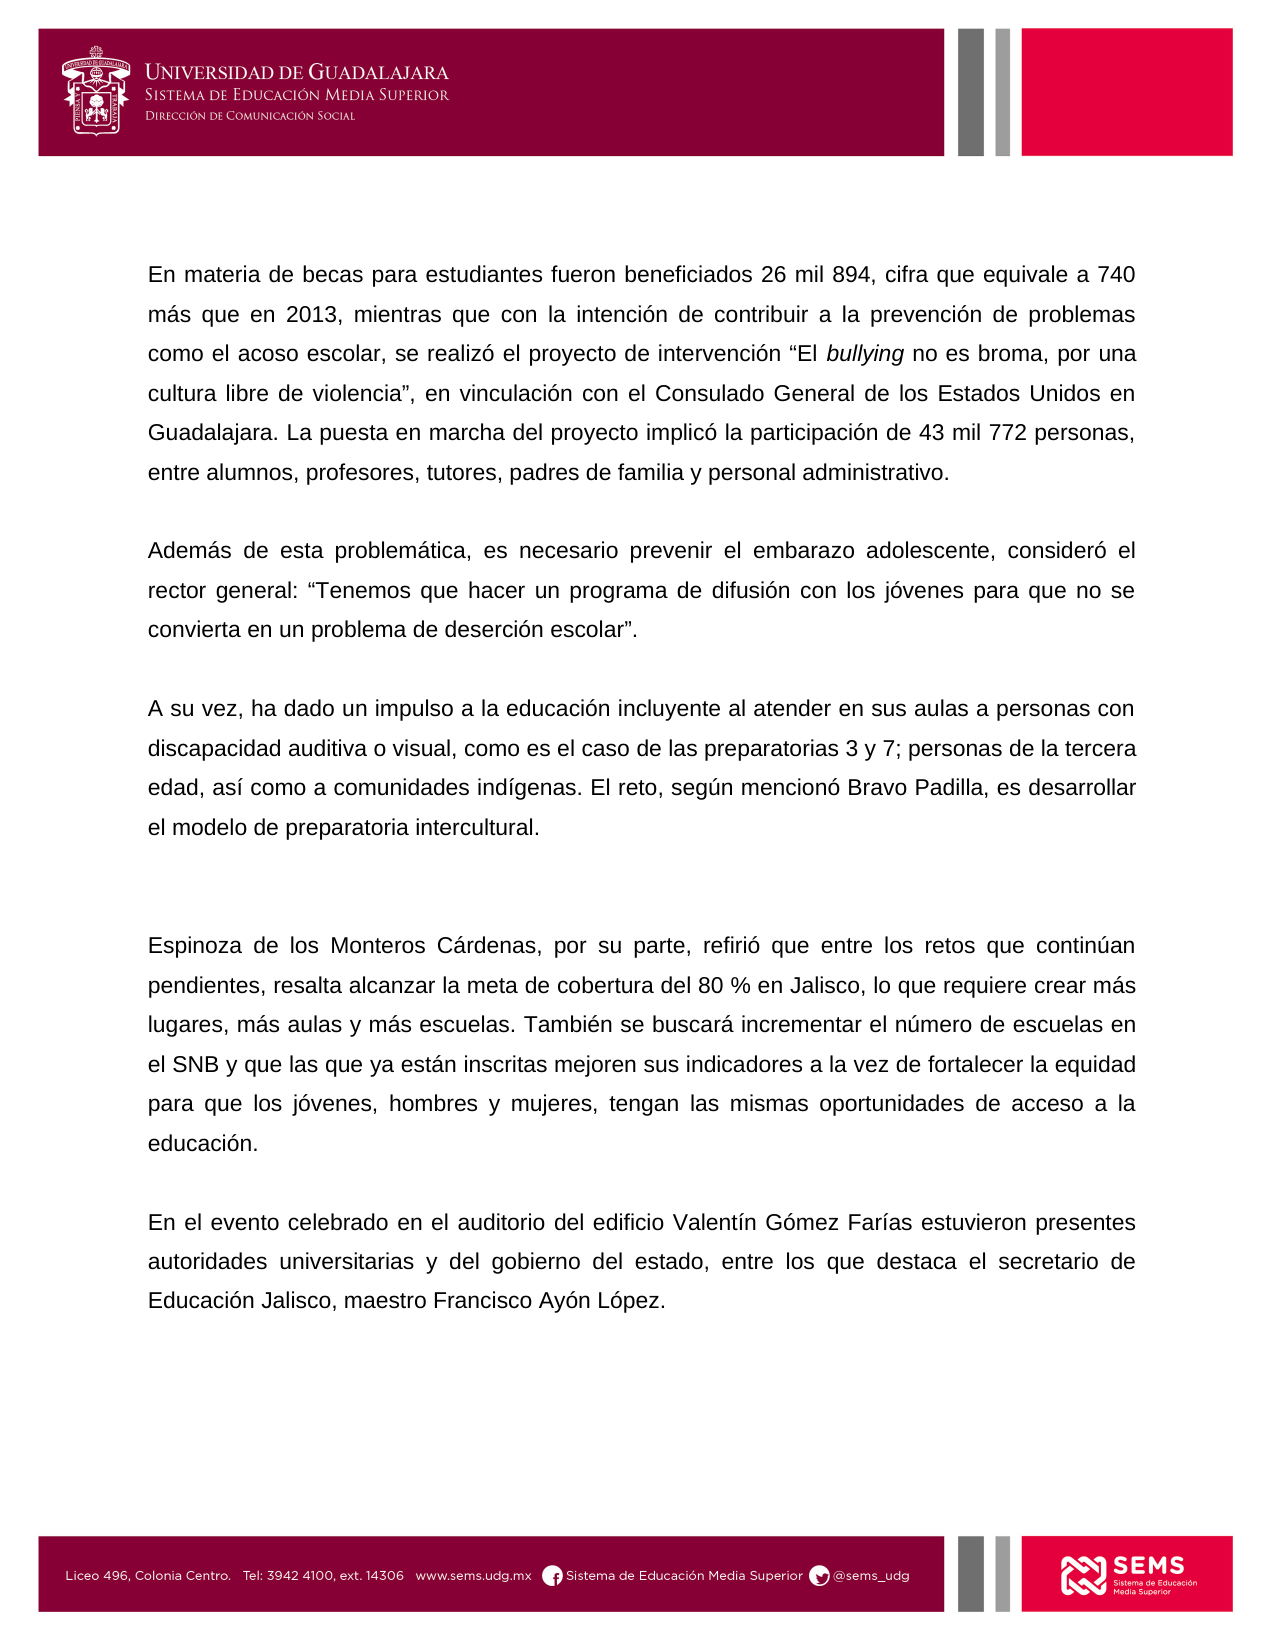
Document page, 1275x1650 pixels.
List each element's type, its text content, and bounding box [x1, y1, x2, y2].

text Además de esta problemática, es necesario prevenir el embarazo adolescente, consideró el rector general: “Tenemos que hacer un programa de difusión con los jóvenes para que no se convierta en un problema de deserción escolar”. [148, 537, 1137, 643]
text En el evento celebrado en el auditorio del edificio Valentín Gómez Farías estuvieron presentes autoridades universitarias y del gobierno del estado, entre los que destaca el secretario de Educación Jalisco, maestro Francisco Ayón López. [148, 1208, 1137, 1314]
text Espinoza de los Monteros Cárdenas, por su parte, refirió que entre los retos que continúan pendientes, resalta alcanzar la meta de cobertura del 80 % en Jalisco, lo que requiere crear más lugares, más aulas y más escuelas. También se buscará incrementar el número de escuelas en el SNB y que las que ya están inscritas mejoren sus indicadores a la vez de fortalecer la equidad para que los jóvenes, hombres y mujeres, tengan las mismas oportunidades de acceso a la educación. [148, 932, 1137, 1156]
text En materia de becas para estudiantes fueron beneficiados 26 mil 894, cifra que equivale a 740 más que en 2013, mientras que con la intención de contribuir a la prevención de problemas como el acoso escolar, se realizó el proyecto de intervención “El bullying no es broma, por una cultura libre de violencia”, en vinculación con el Consulado General de los Estados Unidos en Guadalajara. La puesta en marcha del proyecto implicó la participación de 43 mil 772 personas, entre alumnos, profesores, tutores, padres de familia y personal administrativo. [148, 261, 1137, 485]
picture [0, 0, 1273, 1647]
text A su vez, ha dado un impulso a la educación incluyente al atender en sus aulas a personas con discapacidad auditiva o visual, como es el caso de las preparatorias 3 y 7; personas de la tercera edad, así como a comunidades indígenas. El reto, según mencionó Bravo Padilla, es desarrollar el modelo de preparatoria intercultural. [148, 695, 1137, 840]
